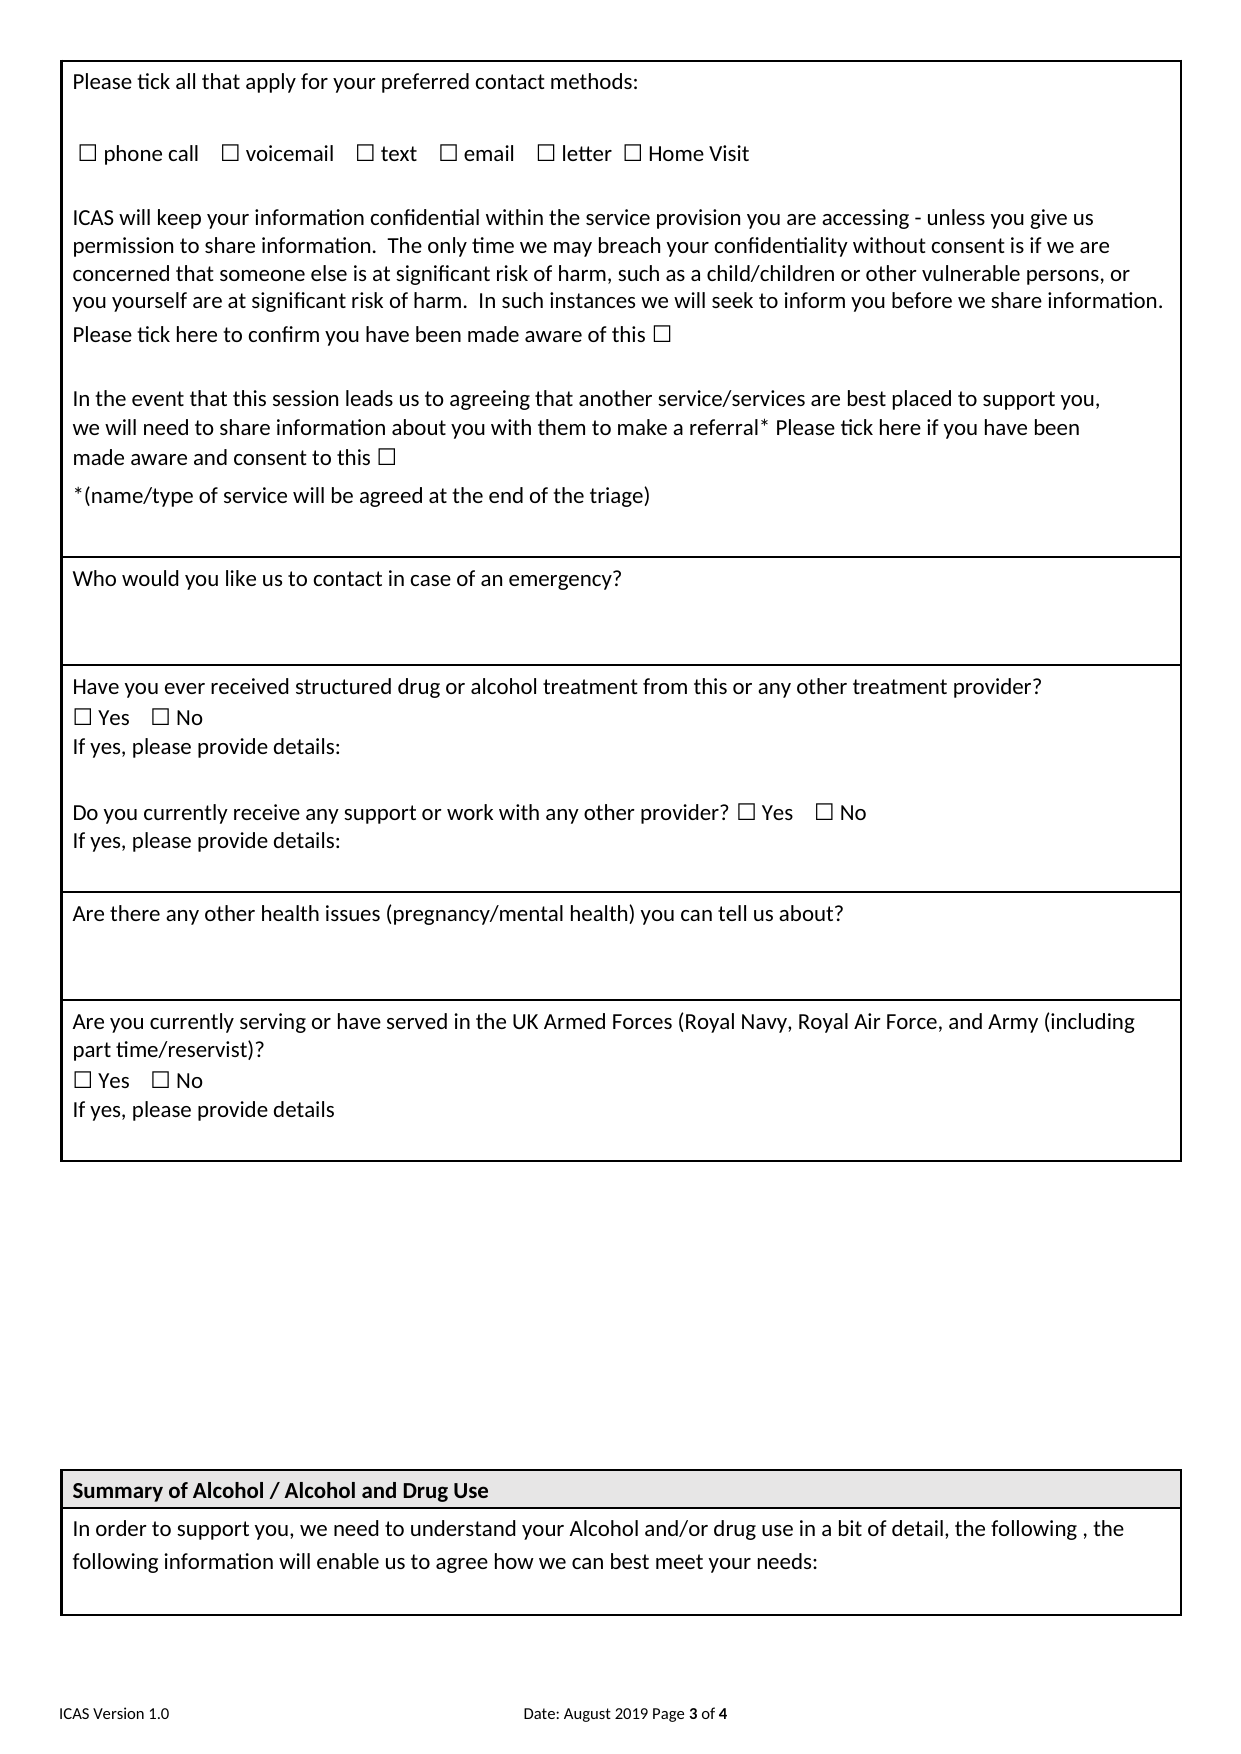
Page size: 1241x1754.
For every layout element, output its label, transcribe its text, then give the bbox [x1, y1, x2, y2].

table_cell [63, 62, 1180, 556]
table_cell In order to support you, we need to understand your Alcohol and/or drug use in a bit of detail, the following , the following information will enable us to agree how we can best meet your needs: [63, 1509, 1180, 1614]
table_cell Have you ever received structured drug or alcohol treatment from this or any other treatment provider? ☐ Yes ☐ No If yes, please provide details: Do you currently receive any support or work with any other provider? ☐ Yes ☐ No If yes, please provide details: [63, 666, 1180, 891]
table_cell Are you currently serving or have served in the UK Armed Forces (Royal Navy, Royal Air Force, and Army (including part time/reservist)? ☐ Yes ☐ No If yes, please provide details [63, 1001, 1180, 1159]
table_cell Who would you like us to contact in case of an emergency? [63, 558, 1180, 664]
table_cell Are there any other health issues (pregnancy/mental health) you can tell us about? [63, 893, 1180, 999]
table_header Summary of Alcohol / Alcohol and Drug Use [63, 1471, 1180, 1507]
